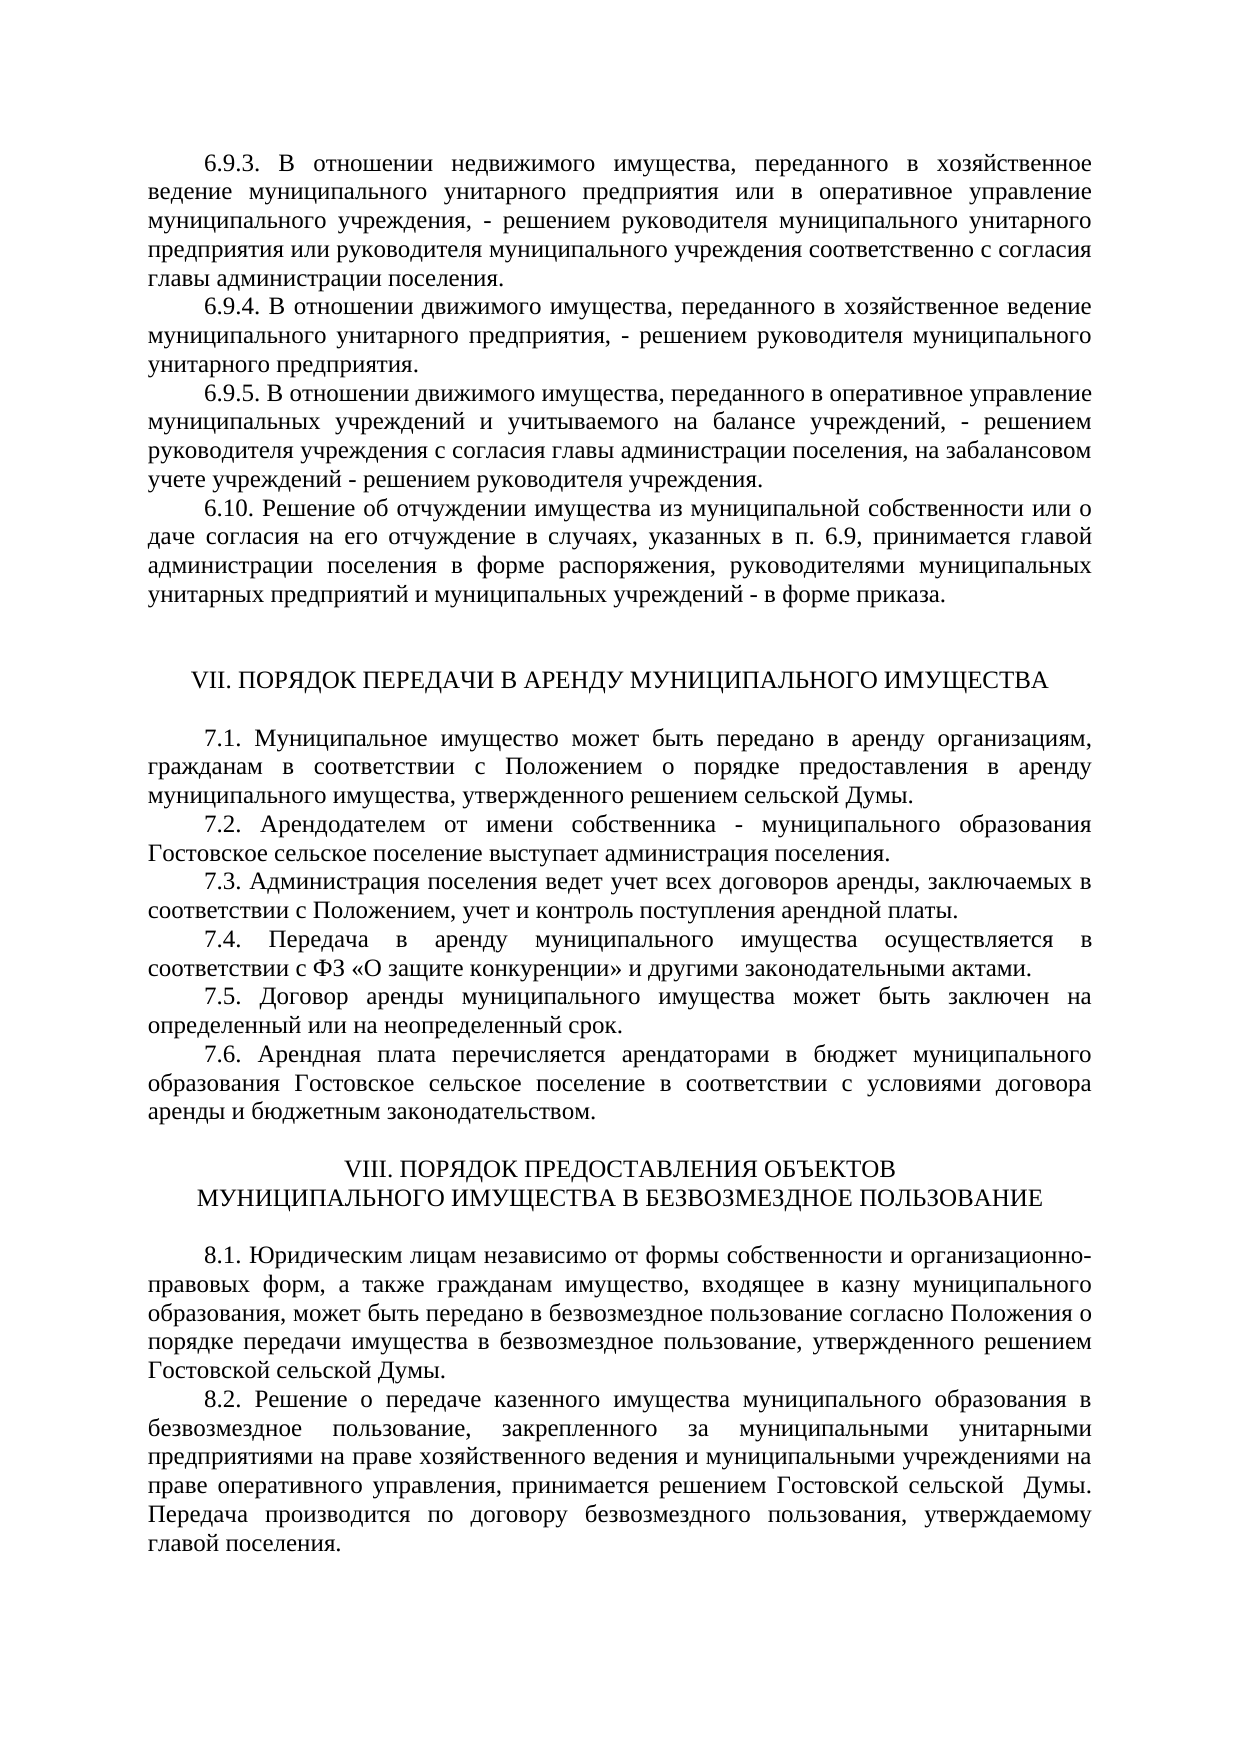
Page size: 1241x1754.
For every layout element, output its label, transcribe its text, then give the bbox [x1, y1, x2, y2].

text 8.2. Решение о передаче казенного имущества муниципального образования в безвозмездное пользование, закрепленного за муниципальными унитарными предприятиями на праве хозяйственного ведения и муниципальными учреждениями на праве оперативного управления, принимается решением Гостовской сельской Думы. Передача производится по договору безвозмездного пользования, утверждаемому главой поселения. [148, 1384, 1093, 1556]
text 7.1. Муниципальное имущество может быть передано в аренду организациям, гражданам в соответствии с Положением о порядке предоставления в аренду муниципального имущества, утвержденного решением сельской Думы. [148, 723, 1093, 809]
text VII. ПОРЯДОК ПЕРЕДАЧИ В АРЕНДУ МУНИЦИПАЛЬНОГО ИМУЩЕСТВА [148, 665, 1093, 694]
text VIII. ПОРЯДОК ПРЕДОСТАВЛЕНИЯ ОБЪЕКТОВ [148, 1154, 1093, 1183]
text 7.4. Передача в аренду муниципального имущества осуществляется в соответствии с ФЗ «О защите конкуренции» и другими законодательными актами. [148, 924, 1093, 981]
text 7.3. Администрация поселения ведет учет всех договоров аренды, заключаемых в соответствии с Положением, учет и контроль поступления арендной платы. [148, 866, 1093, 924]
text 6.10. Решение об отчуждении имущества из муниципальной собственности или о даче согласия на его отчуждение в случаях, указанных в п. 6.9, принимается главой администрации поселения в форме распоряжения, руководителями муниципальных унитарных предприятий и муниципальных учреждений - в форме приказа. [148, 493, 1093, 608]
text 7.5. Договор аренды муниципального имущества может быть заключен на определенный или на неопределенный срок. [148, 981, 1093, 1039]
text МУНИЦИПАЛЬНОГО ИМУЩЕСТВА В БЕЗВОЗМЕЗДНОЕ ПОЛЬЗОВАНИЕ [148, 1183, 1093, 1211]
text 7.2. Арендодателем от имени собственника - муниципального образования Гостовское сельское поселение выступает администрация поселения. [148, 809, 1093, 866]
text 8.1. Юридическим лицам независимо от формы собственности и организационно-правовых форм, а также гражданам имущество, входящее в казну муниципального образования, может быть передано в безвозмездное пользование согласно Положения о порядке передачи имущества в безвозмездное пользование, утвержденного решением Гостовской сельской Думы. [148, 1240, 1093, 1384]
text 7.6. Арендная плата перечисляется арендаторами в бюджет муниципального образования Гостовское сельское поселение в соответствии с условиями договора аренды и бюджетным законодательством. [148, 1039, 1093, 1125]
text 6.9.4. В отношении движимого имущества, переданного в хозяйственное ведение муниципального унитарного предприятия, - решением руководителя муниципального унитарного предприятия. [148, 291, 1093, 378]
text 6.9.3. В отношении недвижимого имущества, переданного в хозяйственное ведение муниципального унитарного предприятия или в оперативное управление муниципального учреждения, - решением руководителя муниципального унитарного предприятия или руководителя муниципального учреждения соответственно с согласия главы администрации поселения. [148, 148, 1093, 291]
text 6.9.5. В отношении движимого имущества, переданного в оперативное управление муниципальных учреждений и учитываемого на балансе учреждений, - решением руководителя учреждения с согласия главы администрации поселения, на забалансовом учете учреждений - решением руководителя учреждения. [148, 378, 1093, 493]
